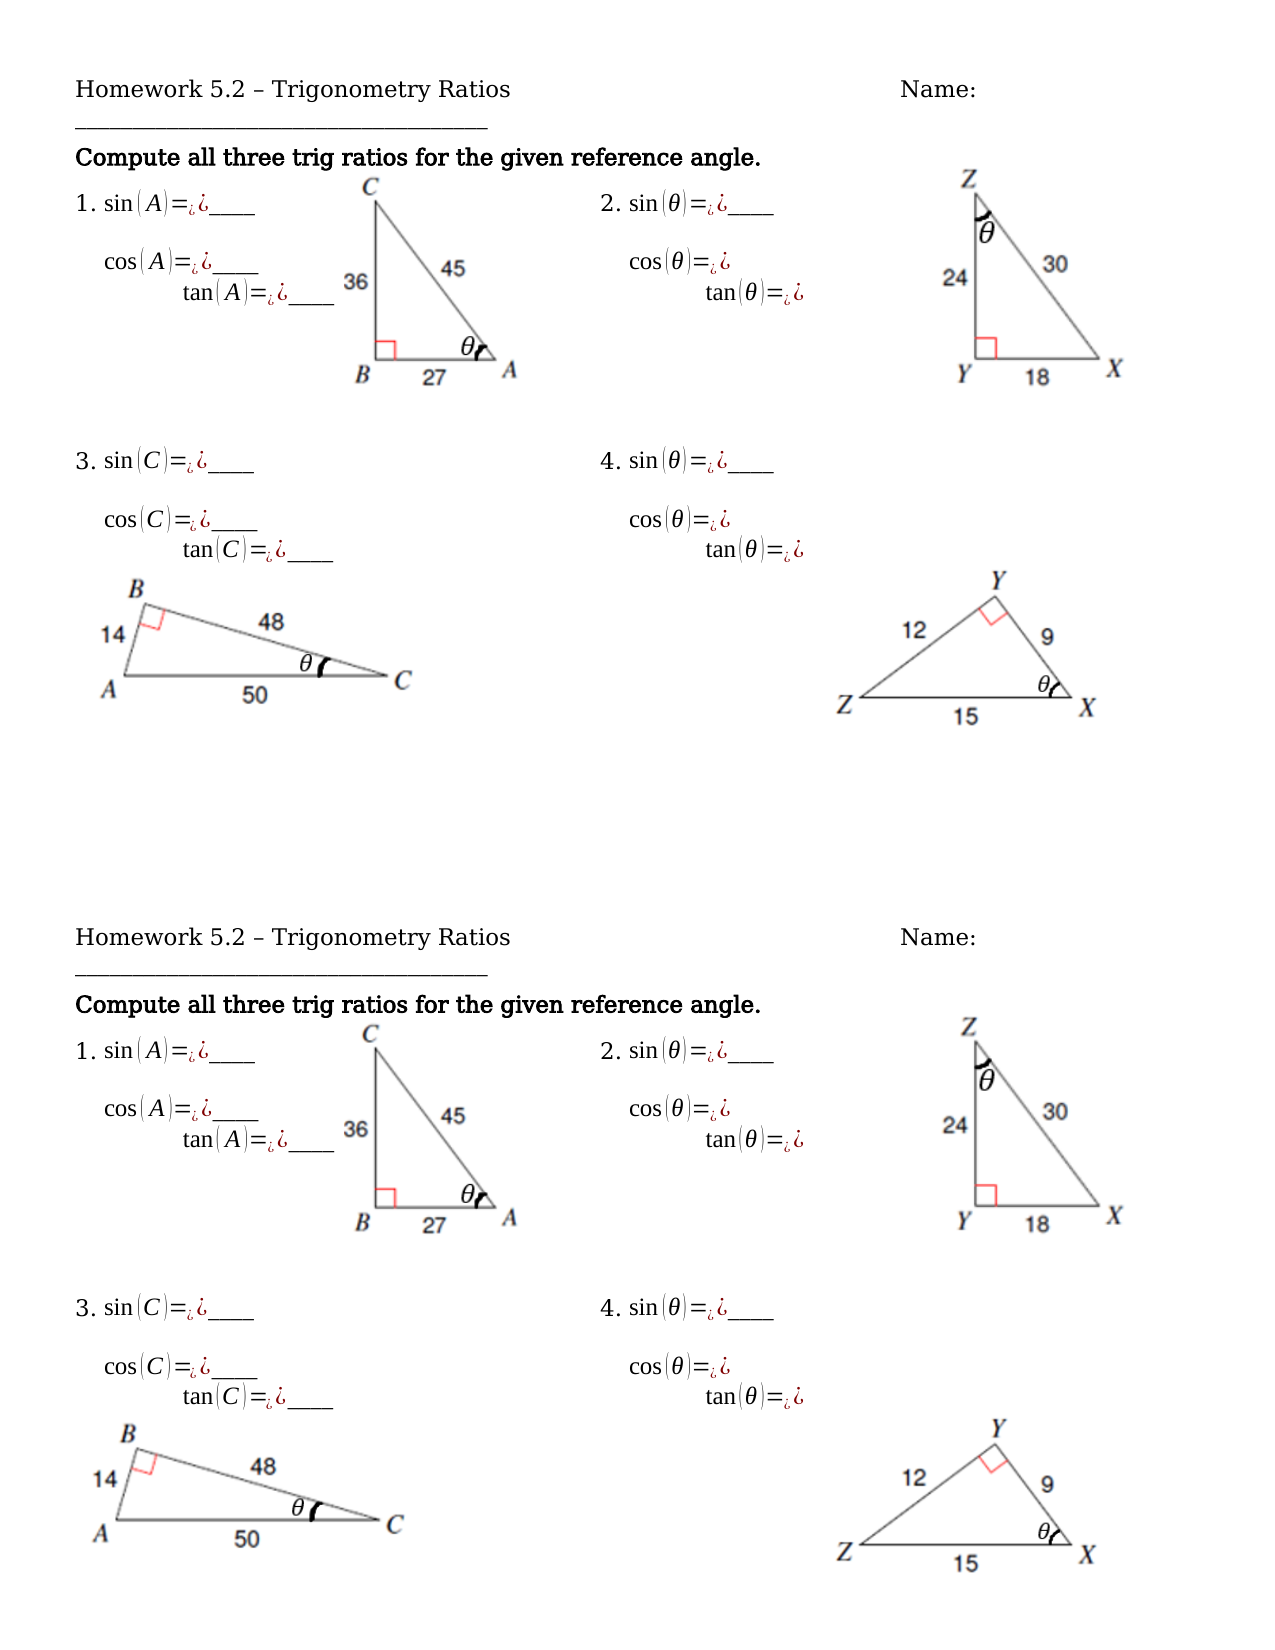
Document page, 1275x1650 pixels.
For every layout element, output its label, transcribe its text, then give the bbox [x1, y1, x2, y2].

text 1. ____ 2. ____ [75, 1035, 1200, 1065]
text 1. ____ 2. ____ [75, 187, 1200, 218]
picture [832, 565, 1098, 729]
picture [939, 170, 1129, 187]
picture [89, 573, 416, 706]
picture [343, 172, 522, 187]
text ____ [75, 1124, 1200, 1155]
text ____ [75, 1381, 1200, 1412]
picture [343, 218, 522, 246]
text 3. ____ 4. ____ [75, 445, 1200, 476]
text ____ [75, 1351, 1200, 1381]
text Homework 5.2 – Trigonometry Ratios Name: ____________________________________ [75, 922, 1200, 977]
picture [343, 1019, 522, 1035]
text ____ [75, 1093, 1200, 1124]
picture [832, 1413, 1098, 1576]
text Compute all three trig ratios for the given reference angle. [75, 990, 1200, 1017]
picture [343, 307, 522, 393]
picture [343, 1155, 522, 1241]
text ____ [75, 277, 1200, 307]
picture [81, 1418, 408, 1550]
picture [939, 218, 1129, 246]
picture [939, 1017, 1129, 1035]
picture [939, 307, 1129, 390]
text ____ [75, 534, 1200, 565]
text ____ [75, 503, 1200, 534]
text Compute all three trig ratios for the given reference angle. [75, 142, 1200, 170]
text ____ [75, 246, 1200, 277]
text Homework 5.2 – Trigonometry Ratios Name: ____________________________________ [75, 75, 1200, 130]
text 3. ____ 4. ____ [75, 1292, 1200, 1323]
picture [939, 1155, 1129, 1237]
picture [939, 1065, 1129, 1093]
picture [343, 1065, 522, 1093]
